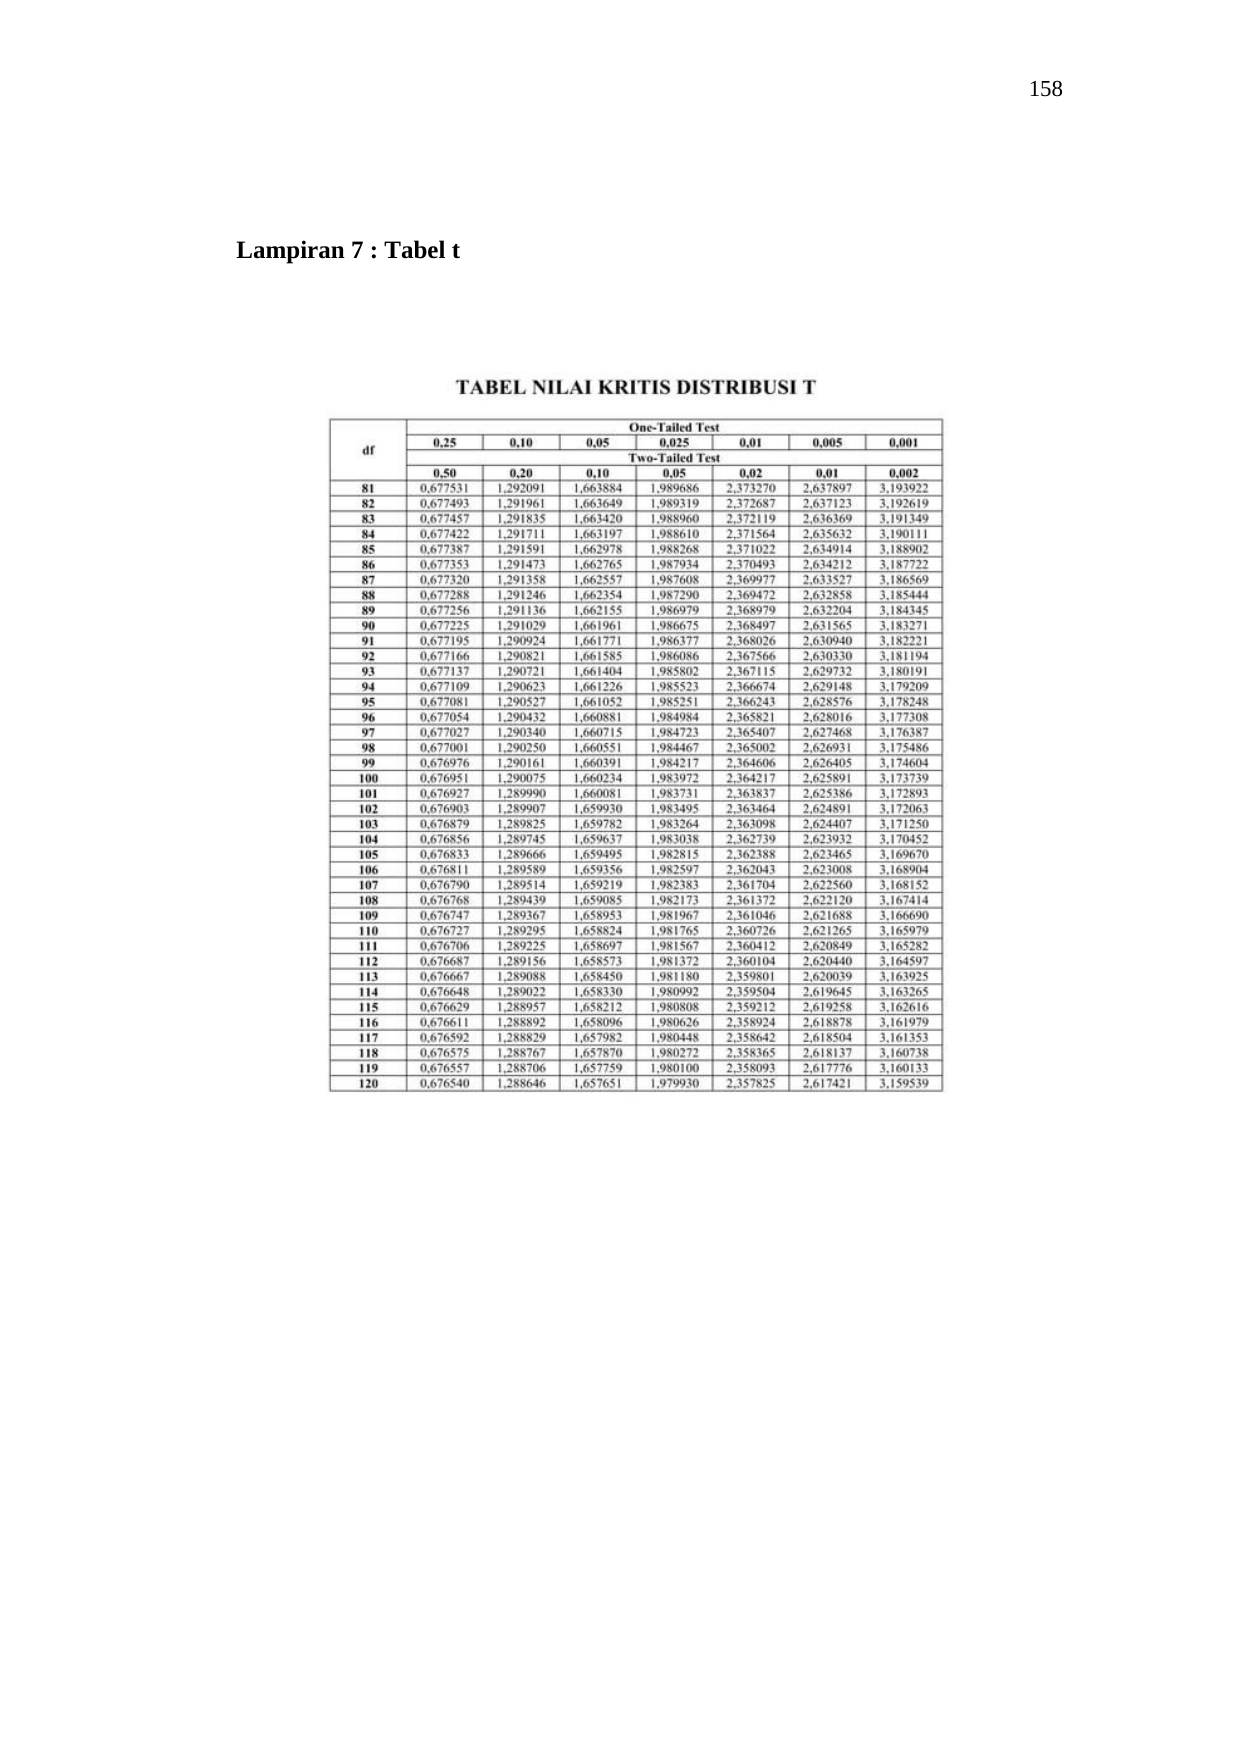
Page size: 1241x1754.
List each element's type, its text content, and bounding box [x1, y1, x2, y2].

picture [326, 371, 949, 1103]
text Lampiran 7 : Tabel t [236, 235, 1194, 264]
